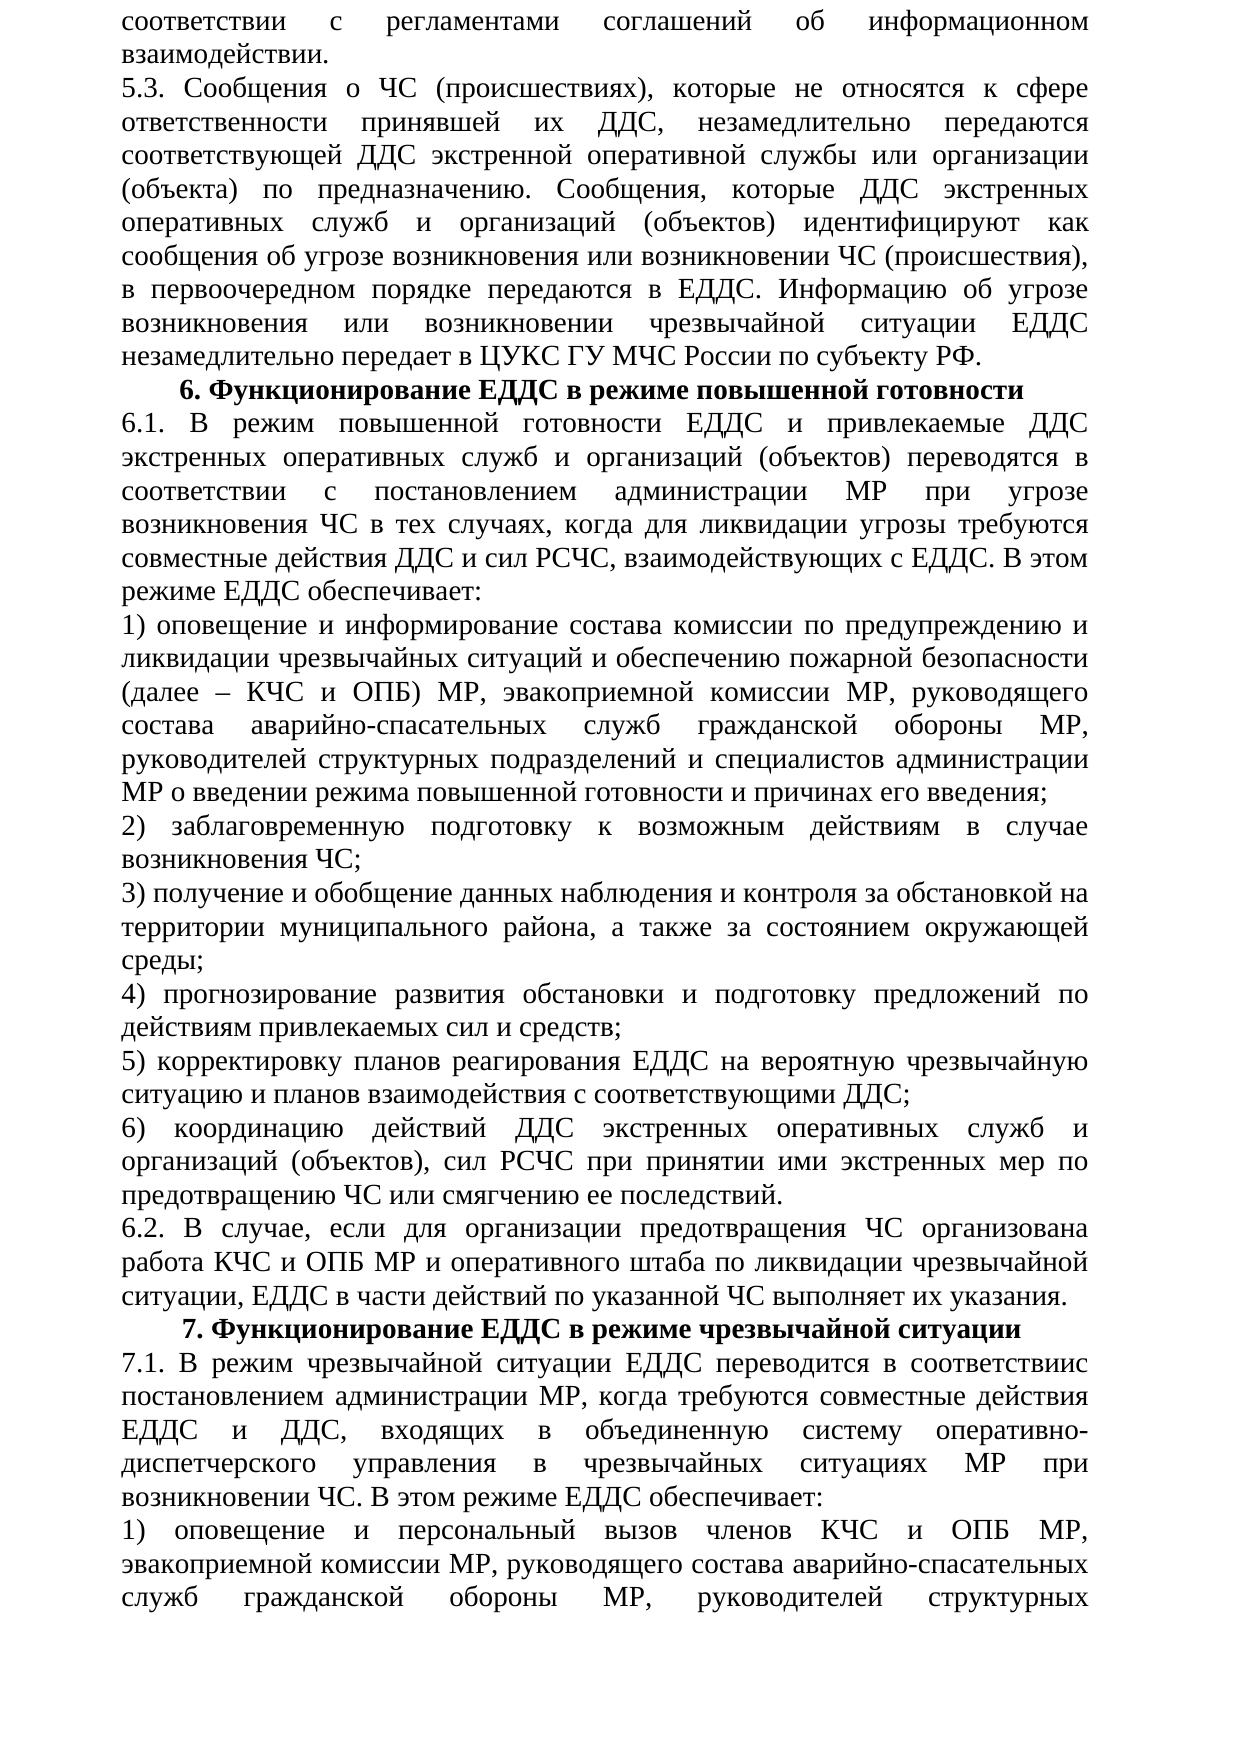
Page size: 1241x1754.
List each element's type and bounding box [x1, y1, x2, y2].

table_header [118, 0, 1093, 1616]
